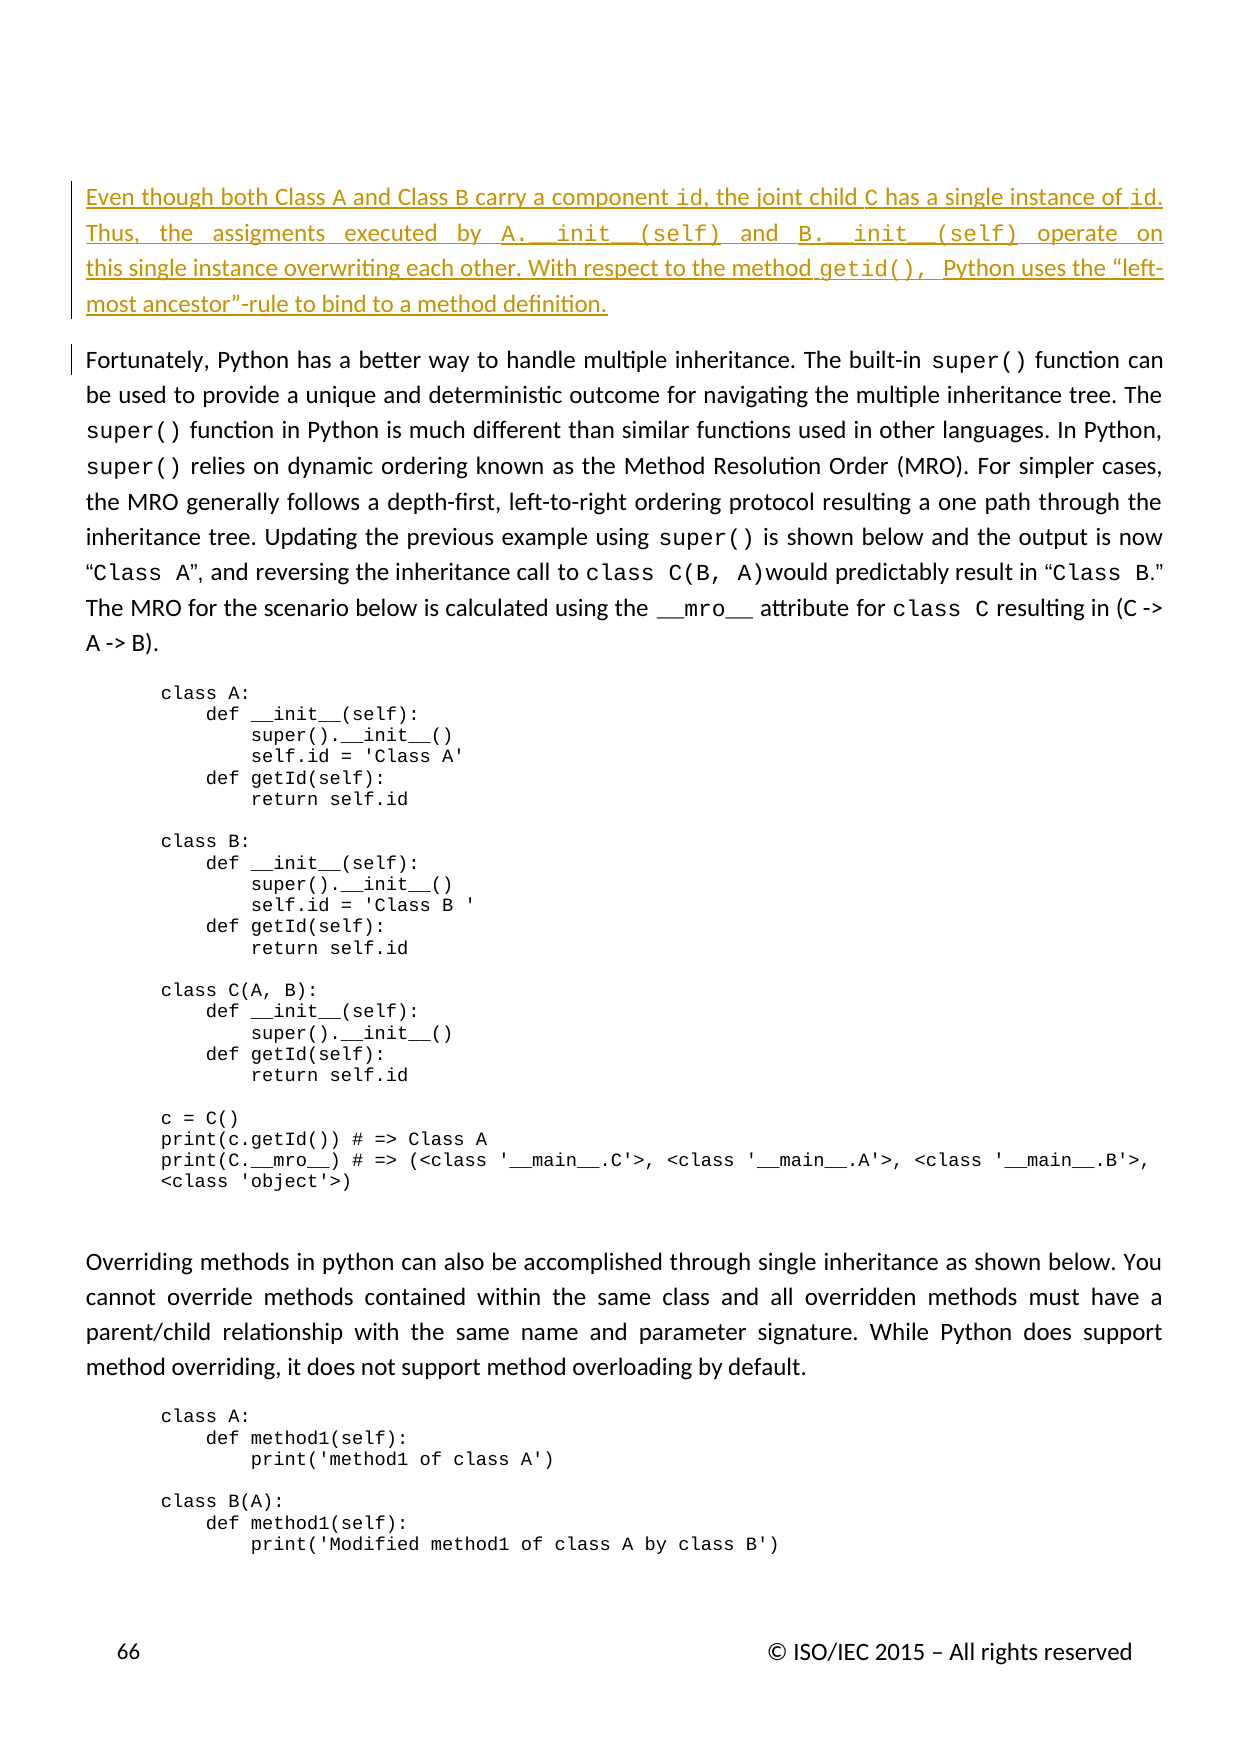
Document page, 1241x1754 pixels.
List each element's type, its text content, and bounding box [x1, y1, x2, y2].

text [161, 1407, 1164, 1556]
text class A: def __init__(self): super().__init__() self.id = 'Class A' def getId(self): return self.id class B: def __init__(self): super().__init__() self.id = 'Class B ' def getId(self): return self.id class C(A, B): def __init__(self): super().__init__() def getId(self): return self.id c = C() print(c.getId()) # => Class A print(C.__mro__) # => (<class '__main__.C'>, <class '__main__.A'>, <class '__main__.B'>, <class 'object'>) [161, 683, 1164, 1193]
text Fortunately, Python has a better way to handle multiple inheritance. The built-in super() function can be used to provide a unique and deterministic outcome for navigating the multiple inheritance tree. The super() function in Python is much different than similar functions used in other languages. In Python, super() relies on dynamic ordering known as the Method Resolution Order (MRO). For simpler cases, the MRO generally follows a depth-first, left-to-right ordering protocol resulting a one path through the inheritance tree. Updating the previous example using super() is shown below and the output is now “Class A”, and reversing the inheritance call to class C(B, A)would predictably result in “Class B.” The MRO for the scenario below is calculated using the __mro__ attribute for class C resulting in (C -> A -> B). [86, 344, 1164, 658]
text Overriding methods in python can also be accomplished through single inheritance as shown below. You cannot override methods contained within the same class and all overridden methods must have a parent/child relationship with the same name and parameter signature. While Python does support method overriding, it does not support method overloading by default. [86, 1246, 1164, 1382]
